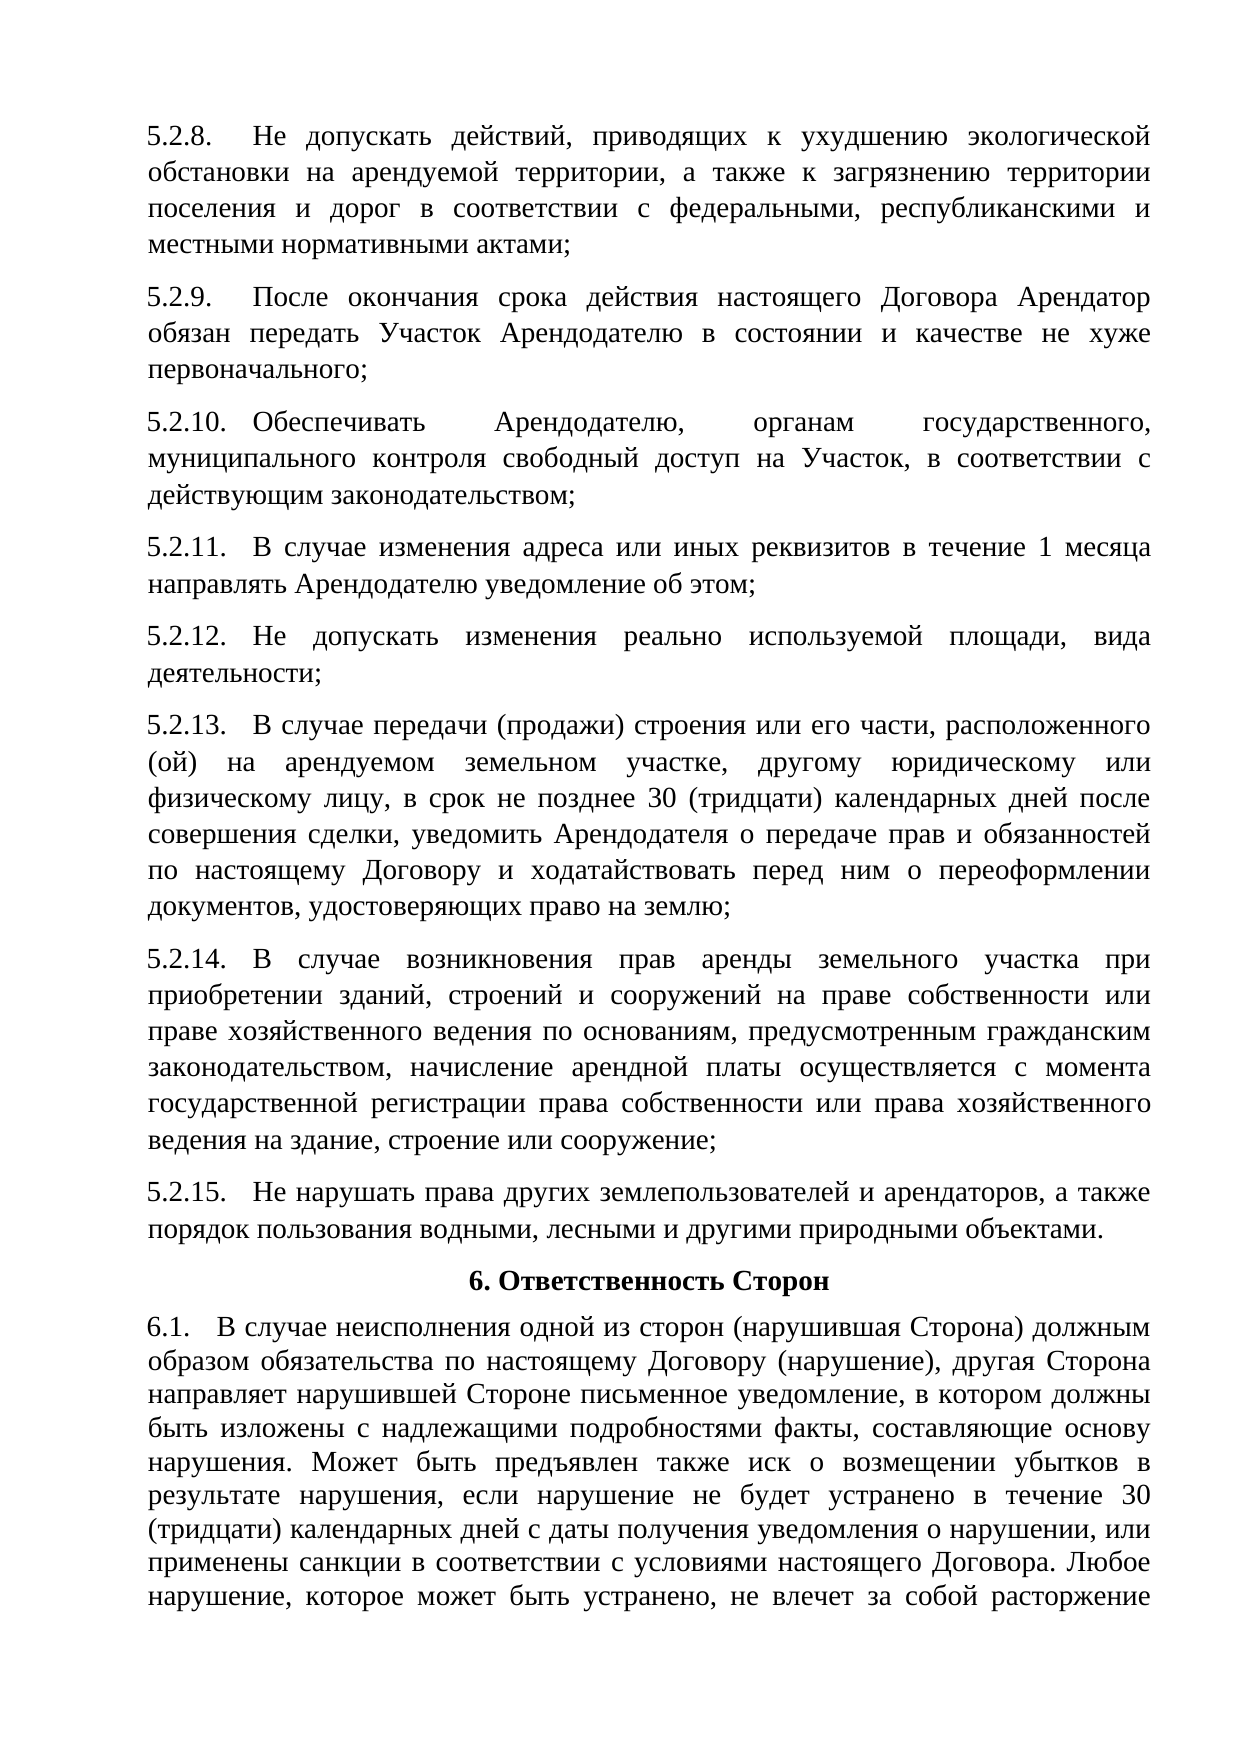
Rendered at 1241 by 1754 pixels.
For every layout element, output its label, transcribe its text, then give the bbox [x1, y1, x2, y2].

text 6. Ответственность Сторон [146, 1263, 1152, 1297]
list После окончания срока действия настоящего Договора Арендатор обязан передать Участок Арендодателю в состоянии и качестве не хуже первоначального; [146, 279, 1152, 385]
list Не нарушать права других землепользователей и арендаторов, а также порядок пользования водными, лесными и другими природными объектами. [146, 1174, 1152, 1244]
list В случае изменения адреса или иных реквизитов в течение 1 месяца направлять Арендодателю уведомление об этом; [146, 529, 1152, 599]
list В случае возникновения прав аренды земельного участка при приобретении зданий, строений и сооружений на праве собственности или праве хозяйственного ведения по основаниям, предусмотренным гражданским законодательством, начисление арендной платы осуществляется с момента государственной регистрации права собственности или права хозяйственного ведения на здание, строение или сооружение; [146, 941, 1152, 1155]
list Не допускать изменения реально используемой площади, вида деятельности; [146, 618, 1152, 688]
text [146, 1309, 1152, 1611]
list Обеспечивать Арендодателю, органам государственного, муниципального контроля свободный доступ на Участок, в соответствии с действующим законодательством; [146, 404, 1152, 510]
list Не допускать действий, приводящих к ухудшению экологической обстановки на арендуемой территории, а также к загрязнению территории поселения и дорог в соответствии с федеральными, республиканскими и местными нормативными актами; [146, 118, 1152, 260]
list В случае передачи (продажи) строения или его части, расположенного (ой) на арендуемом земельном участке, другому юридическому или физическому лицу, в срок не позднее 30 (тридцати) календарных дней после совершения сделки, уведомить Арендодателя о передаче прав и обязанностей по настоящему Договору и ходатайствовать перед ним о переоформлении документов, удостоверяющих право на землю; [146, 707, 1152, 922]
